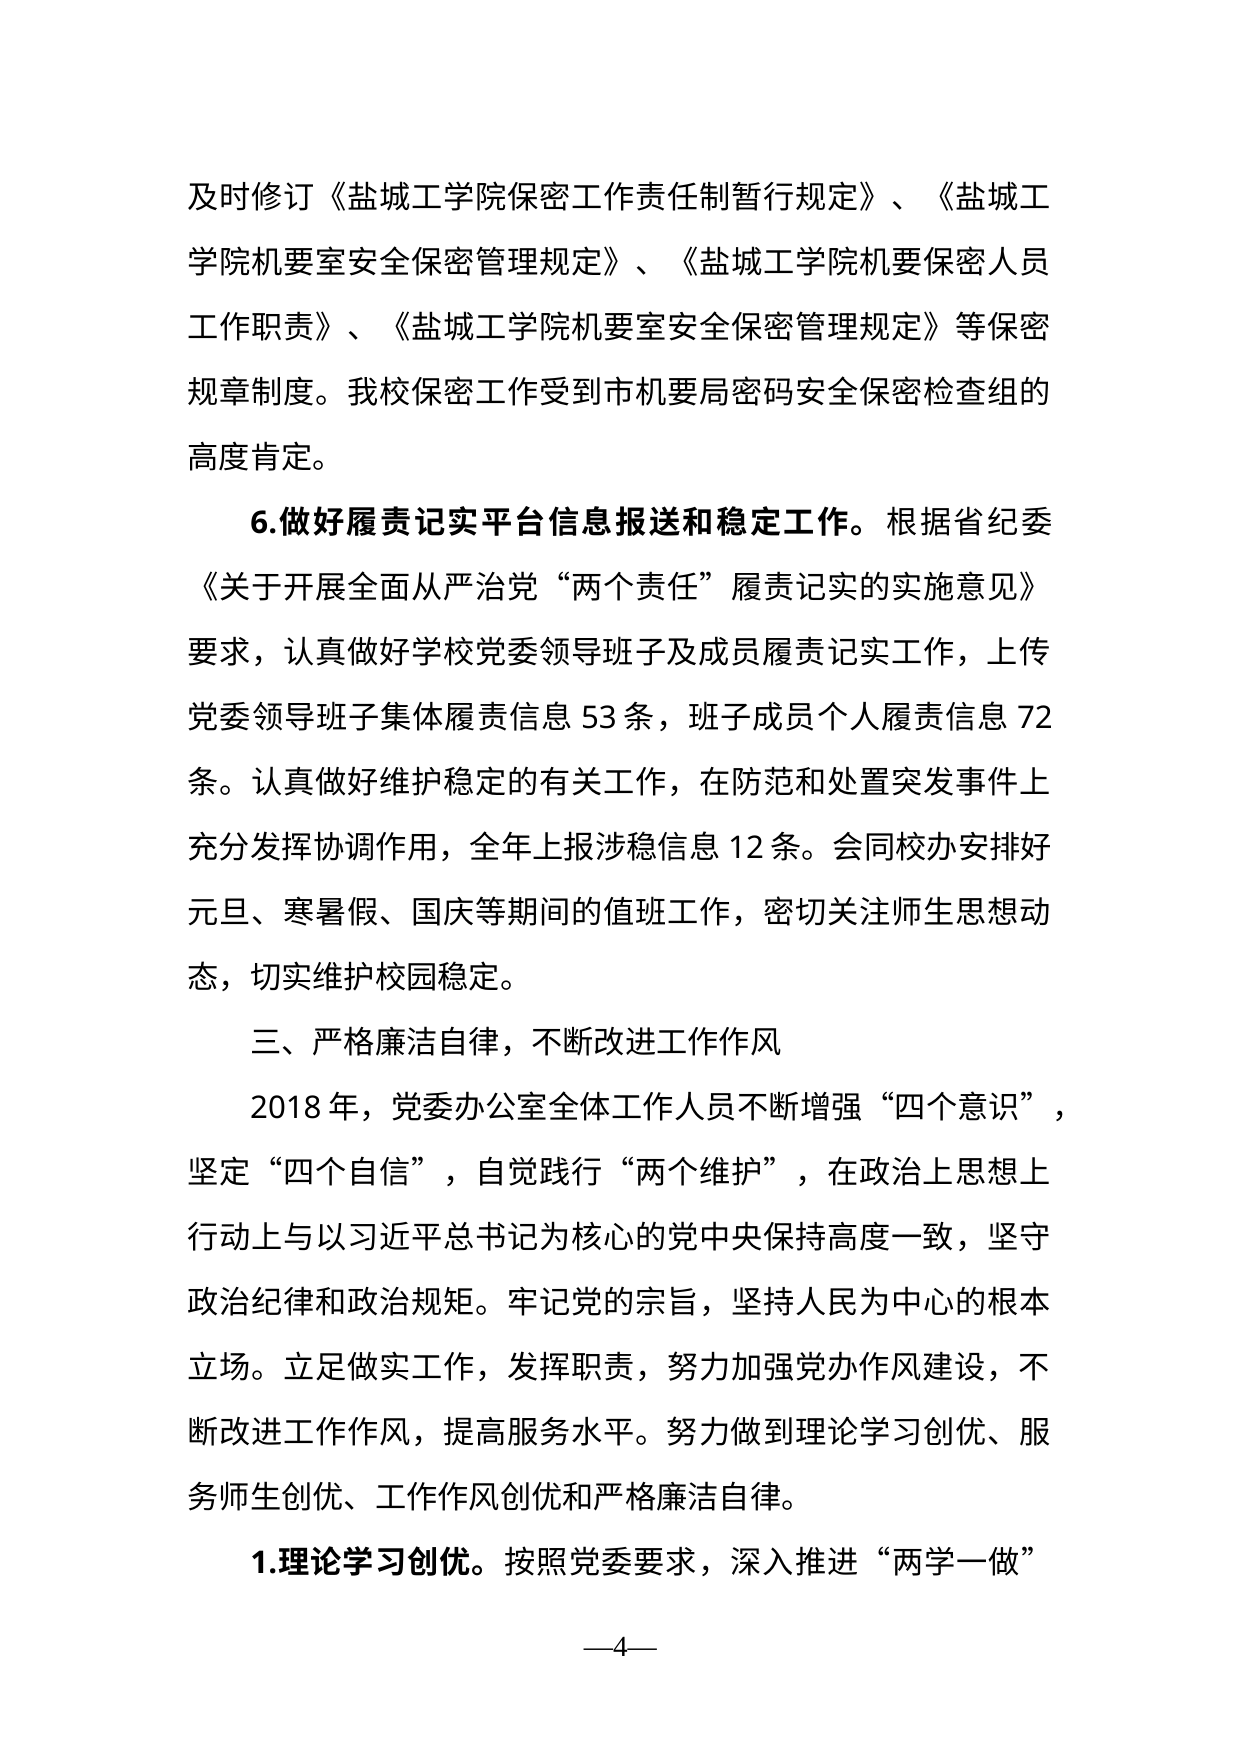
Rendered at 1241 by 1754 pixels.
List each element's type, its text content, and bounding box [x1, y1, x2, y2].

text 三、严格廉洁自律，不断改进工作作风 [187, 1007, 1053, 1072]
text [187, 1527, 1053, 1592]
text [187, 162, 1053, 487]
text 6.做好履责记实平台信息报送和稳定工作。根据省纪委《关于开展全面从严治党“两个责任”履责记实的实施意见》要求，认真做好学校党委领导班子及成员履责记实工作，上传党委领导班子集体履责信息53条，班子成员个人履责信息72条。认真做好维护稳定的有关工作，在防范和处置突发事件上充分发挥协调作用，全年上报涉稳信息12条。会同校办安排好元旦、寒暑假、国庆等期间的值班工作，密切关注师生思想动态，切实维护校园稳定。 [187, 487, 1053, 1007]
text 2018年，党委办公室全体工作人员不断增强“四个意识”，坚定“四个自信”，自觉践行“两个维护”，在政治上思想上行动上与以习近平总书记为核心的党中央保持高度一致，坚守政治纪律和政治规矩。牢记党的宗旨，坚持人民为中心的根本立场。立足做实工作，发挥职责，努力加强党办作风建设，不断改进工作作风，提高服务水平。努力做到理论学习创优、服务师生创优、工作作风创优和严格廉洁自律。 [187, 1072, 1053, 1527]
